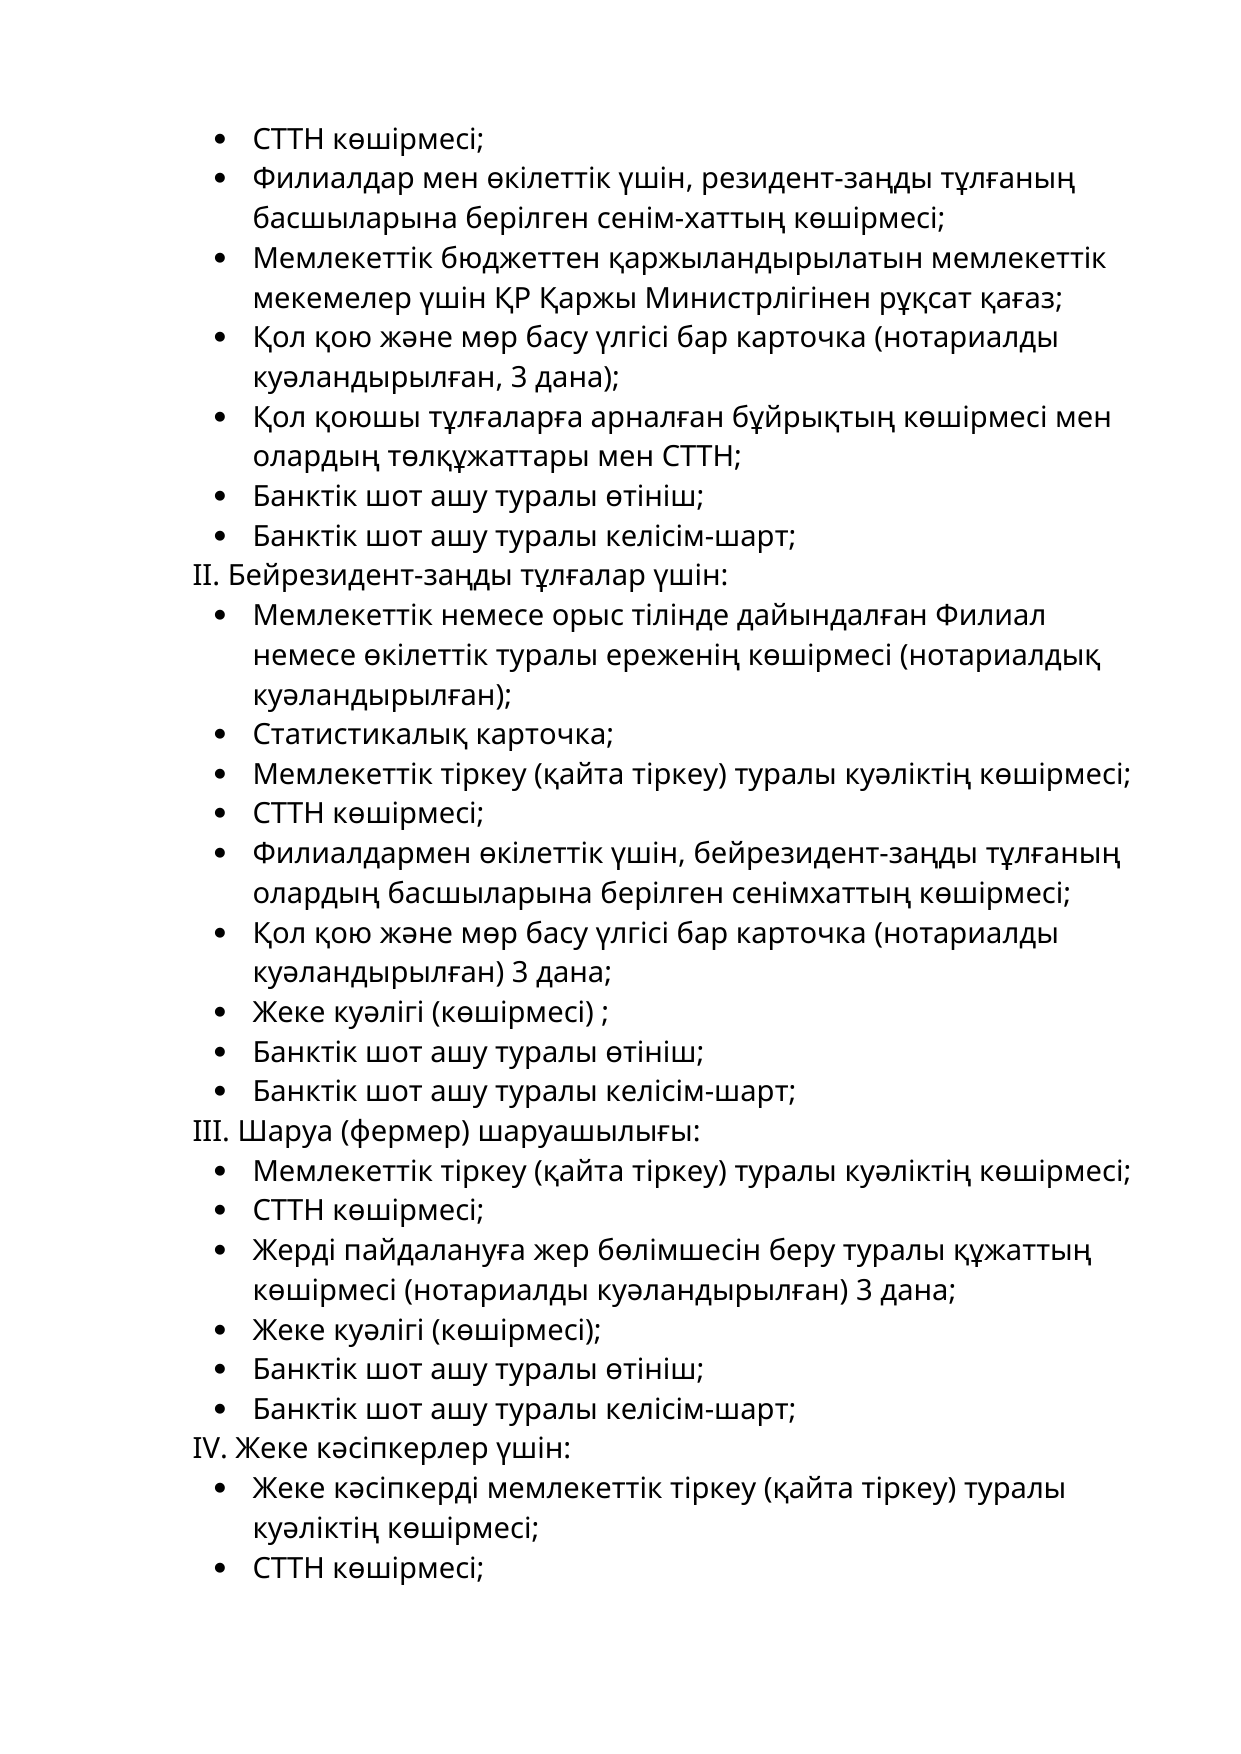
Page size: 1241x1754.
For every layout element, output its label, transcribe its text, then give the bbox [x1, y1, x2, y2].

list Қол қою және мөр басу үлгісі бар карточка (нотариалды куәландырылған, 3 дана); [215, 317, 1152, 396]
list Жеке куәлігі (көшірмесі) ; [215, 991, 1152, 1031]
text ІІІ. Шаруа (фермер) шаруашылығы: [177, 1110, 1152, 1150]
list Жеке куәлігі (көшірмесі); [215, 1309, 1152, 1348]
list Қол қою және мөр басу үлгісі бар карточка (нотариалды куәландырылған) 3 дана; [215, 912, 1152, 991]
list Жеке кәсіпкерді мемлекеттік тіркеу (қайта тіркеу) туралы куәліктің көшірмесі; [215, 1467, 1152, 1547]
text ІV. Жеке кәсіпкерлер үшін: [177, 1428, 1152, 1467]
list Банктік шот ашу туралы келісім-шарт; [215, 1388, 1152, 1428]
list Мемлекеттік тіркеу (қайта тіркеу) туралы куәліктің көшірмесі; [215, 753, 1152, 793]
list Филиалдар мен өкілеттік үшін, резидент-заңды тұлғаның басшыларына берілген сенім-хаттың көшірмесі; [215, 158, 1152, 237]
list Банктік шот ашу туралы өтініш; [215, 1031, 1152, 1071]
list Филиалдармен өкілеттік үшін, бейрезидент-заңды тұлғаның олардың басшыларына берілген сенімхаттың көшірмесі; [215, 832, 1152, 912]
list Банктік шот ашу туралы өтініш; [215, 475, 1152, 515]
list СТТН көшірмесі; [215, 1190, 1152, 1229]
list Қол қоюшы тұлғаларға арналған бұйрықтың көшірмесі мен олардың төлқұжаттары мен СТТН; [215, 396, 1152, 475]
list СТТН көшірмесі; [215, 793, 1152, 832]
list СТТН көшірмесі; [215, 118, 1152, 158]
list Банктік шот ашу туралы келісім-шарт; [215, 515, 1152, 555]
text ІІ. Бейрезидент-заңды тұлғалар үшін: [177, 555, 1152, 594]
list Банктік шот ашу туралы келісім-шарт; [215, 1071, 1152, 1110]
list Мемлекеттік немесе орыс тілінде дайындалған Филиал немесе өкілеттік туралы ереженің көшірмесі (нотариалдық куәландырылған); [215, 594, 1152, 713]
list СТТН көшірмесі; [215, 1547, 1152, 1587]
list Статистикалық карточка; [215, 713, 1152, 753]
list Мемлекеттік тіркеу (қайта тіркеу) туралы куәліктің көшірмесі; [215, 1150, 1152, 1190]
list Мемлекеттік бюджеттен қаржыландырылатын мемлекеттік мекемелер үшін ҚР Қаржы Министрлігінен рұқсат қағаз; [215, 237, 1152, 317]
list Жерді пайдалануға жер бөлімшесін беру туралы құжаттың көшірмесі (нотариалды куәландырылған) 3 дана; [215, 1229, 1152, 1309]
list Банктік шот ашу туралы өтініш; [215, 1348, 1152, 1388]
